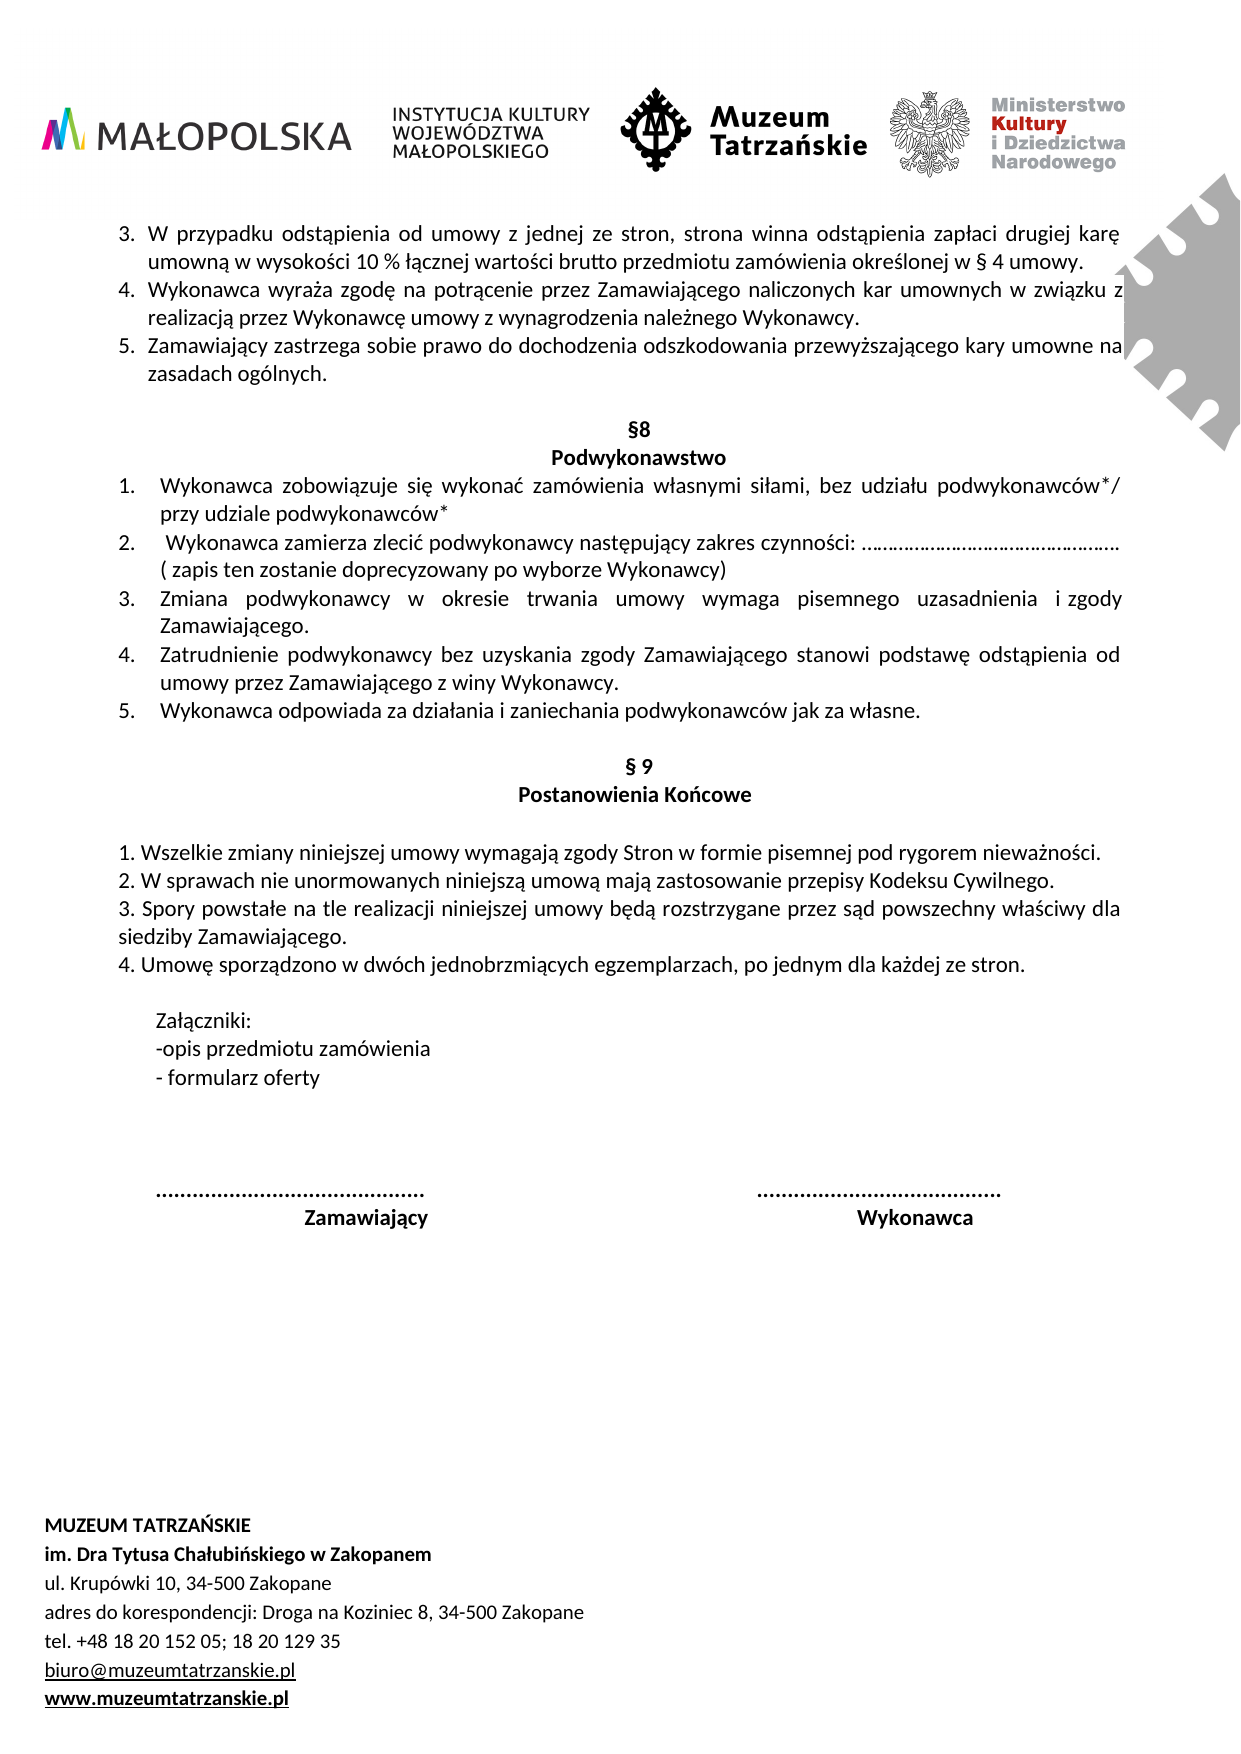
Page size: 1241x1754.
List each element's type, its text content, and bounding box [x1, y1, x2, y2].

text 1. Wszelkie zmiany niniejszej umowy wymagają zgody Stron w formie pisemnej pod rygorem nieważności. [118, 838, 1122, 866]
text Zamawiający Wykonawca [156, 1203, 1122, 1231]
list Zatrudnienie podwykonawcy bez uzyskania zgody Zamawiającego stanowi podstawę odstąpienia od umowy przez Zamawiającego z winy Wykonawcy. [118, 640, 1122, 696]
text Załączniki: [156, 1007, 1122, 1034]
list W przypadku odstąpienia od umowy z jednej ze stron, strona winna odstąpienia zapłaci drugiej karę umowną w wysokości 10 % łącznej wartości brutto przedmiotu zamówienia określonej w § 4 umowy. [118, 220, 1122, 275]
list Wykonawca odpowiada za działania i zaniechania podwykonawców jak za własne. [118, 696, 1122, 724]
text §8 [156, 416, 1122, 443]
list Wykonawca zobowiązuje się wykonać zamówienia własnymi siłami, bez udziału podwykonawców*/ przy udziale podwykonawców* [118, 472, 1122, 528]
list Zmiana podwykonawcy w okresie trwania umowy wymaga pisemnego uzasadnienia i zgody Zamawiającego. [118, 584, 1122, 640]
text § 9 [156, 752, 1122, 780]
list Wykonawca zamierza zlecić podwykonawcy następujący zakres czynności: ………………………………………….( zapis ten zostanie doprecyzowany po wyborze Wykonawcy) [118, 528, 1122, 584]
text - formularz oferty [156, 1063, 1122, 1091]
picture [0, 0, 1241, 1743]
list Zamawiający zastrzega sobie prawo do dochodzenia odszkodowania przewyższającego kary umowne na zasadach ogólnych. [118, 331, 1124, 387]
text -opis przedmiotu zamówienia [156, 1034, 1122, 1063]
text 3. Spory powstałe na tle realizacji niniejszej umowy będą rozstrzygane przez sąd powszechny właściwy dla siedziby Zamawiającego. [118, 894, 1122, 951]
text Podwykonawstwo [156, 443, 1122, 472]
text ............................................ ........................................ [156, 1175, 1122, 1203]
text Postanowienia Końcowe [118, 780, 1152, 808]
text 2. W sprawach nie unormowanych niniejszą umową mają zastosowanie przepisy Kodeksu Cywilnego. [118, 866, 1122, 894]
text 4. Umowę sporządzono w dwóch jednobrzmiących egzemplarzach, po jednym dla każdej ze stron. [118, 951, 1122, 978]
list Wykonawca wyraża zgodę na potrącenie przez Zamawiającego naliczonych kar umownych w związku z realizacją przez Wykonawcę umowy z wynagrodzenia należnego Wykonawcy. [118, 275, 1124, 331]
